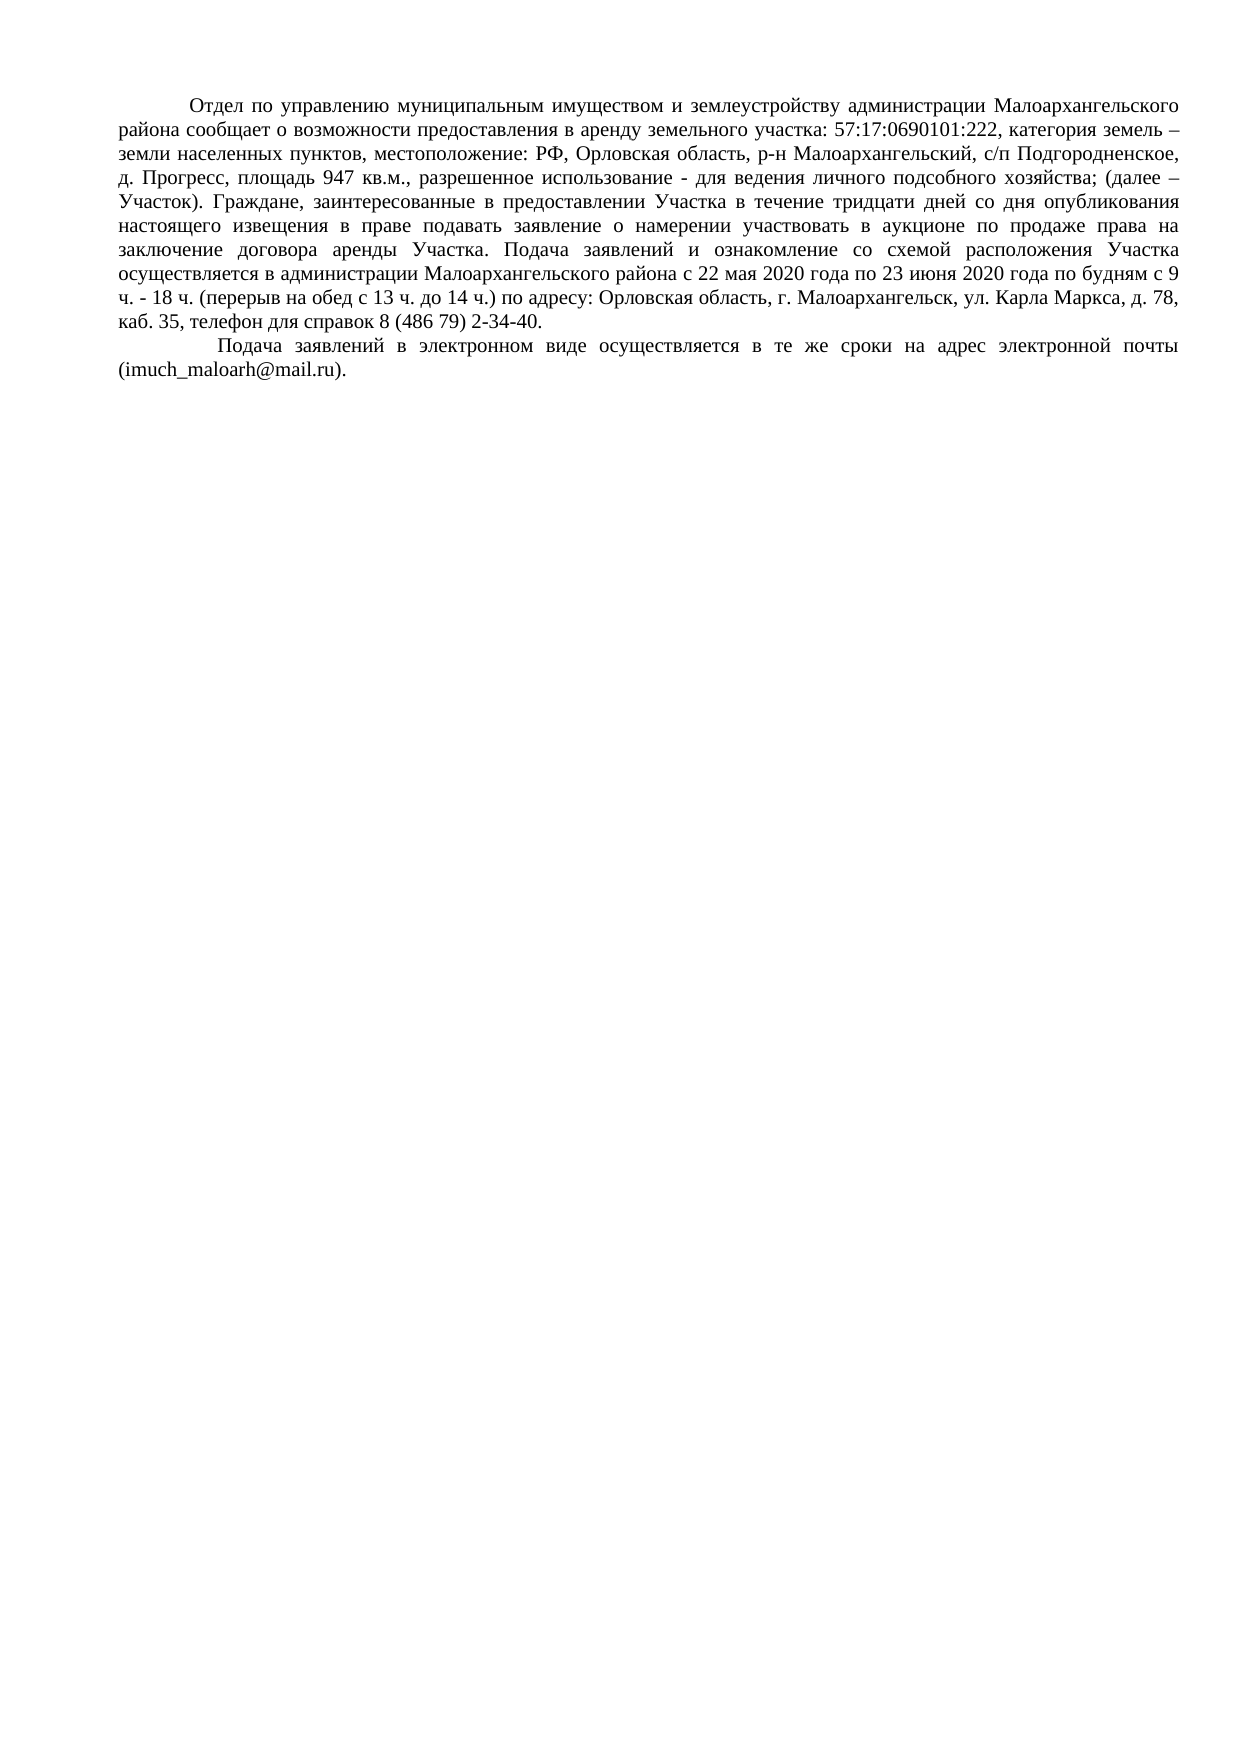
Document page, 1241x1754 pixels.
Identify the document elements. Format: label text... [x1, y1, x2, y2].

text Подача заявлений в электронном виде осуществляется в те же сроки на адрес электронной почты (imuch_maloarh@mail.ru). [118, 333, 1181, 381]
text Отдел по управлению муниципальным имуществом и землеустройству администрации Малоархангельского района сообщает о возможности предоставления в аренду земельного участка: 57:17:0690101:222, категория земель – земли населенных пунктов, местоположение: РФ, Орловская область, р-н Малоархангельский, с/п Подгородненское, д. Прогресс, площадь 947 кв.м., разрешенное использование - для ведения личного подсобного хозяйства; (далее – Участок). Граждане, заинтересованные в предоставлении Участка в течение тридцати дней со дня опубликования настоящего извещения в праве подавать заявление о намерении участвовать в аукционе по продаже права на заключение договора аренды Участка. Подача заявлений и ознакомление со схемой расположения Участка осуществляется в администрации Малоархангельского района с 22 мая 2020 года по 23 июня 2020 года по будням с 9 ч. - 18 ч. (перерыв на обед с 13 ч. до 14 ч.) по адресу: Орловская область, г. Малоархангельск, ул. Карла Маркса, д. 78, каб. 35, телефон для справок 8 (486 79) 2-34-40. [118, 93, 1181, 333]
